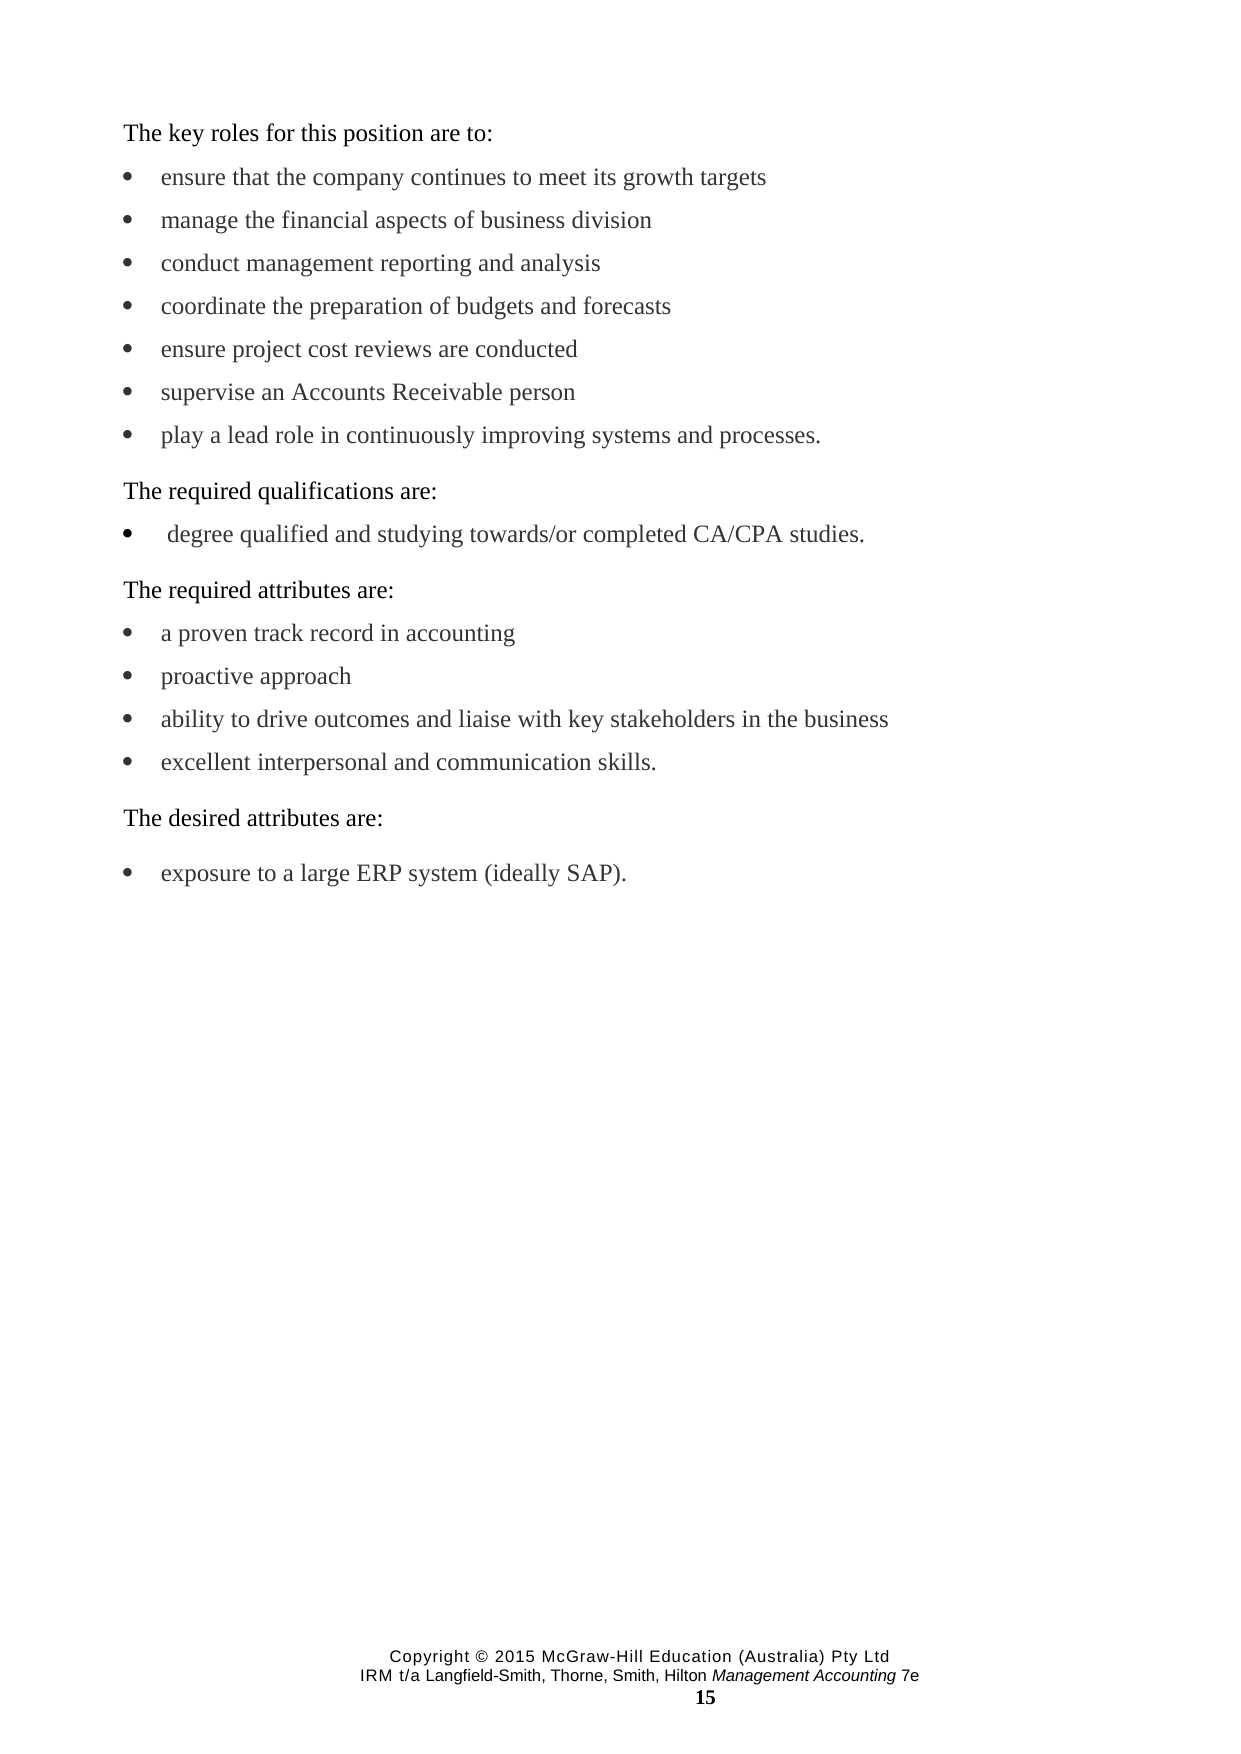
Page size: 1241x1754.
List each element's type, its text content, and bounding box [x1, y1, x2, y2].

list a proven track record in accounting [123, 618, 1114, 647]
text The key roles for this position are to: [123, 118, 1114, 147]
text The required qualifications are: [123, 476, 1122, 505]
list coordinate the preparation of budgets and forecasts [123, 291, 1114, 320]
list excellent interpersonal and communication skills. [123, 747, 1114, 776]
list conduct management reporting and analysis [123, 248, 1114, 277]
list ensure project cost reviews are conducted [123, 334, 1114, 363]
text The required attributes are: [123, 575, 1122, 603]
list degree qualified and studying towards/or completed CA/CPA studies. [123, 519, 1114, 548]
list proactive approach [123, 661, 1114, 690]
list exposure to a large ERP system (ideally SAP). [123, 858, 1114, 887]
list supervise an Accounts Receivable person [123, 377, 1114, 406]
list ability to drive outcomes and liaise with key stakeholders in the business [123, 704, 1114, 733]
list ensure that the company continues to meet its growth targets [123, 162, 1114, 190]
text The desired attributes are: [123, 803, 1122, 832]
list manage the financial aspects of business division [123, 205, 1114, 233]
list play a lead role in continuously improving systems and processes. [123, 420, 1114, 449]
